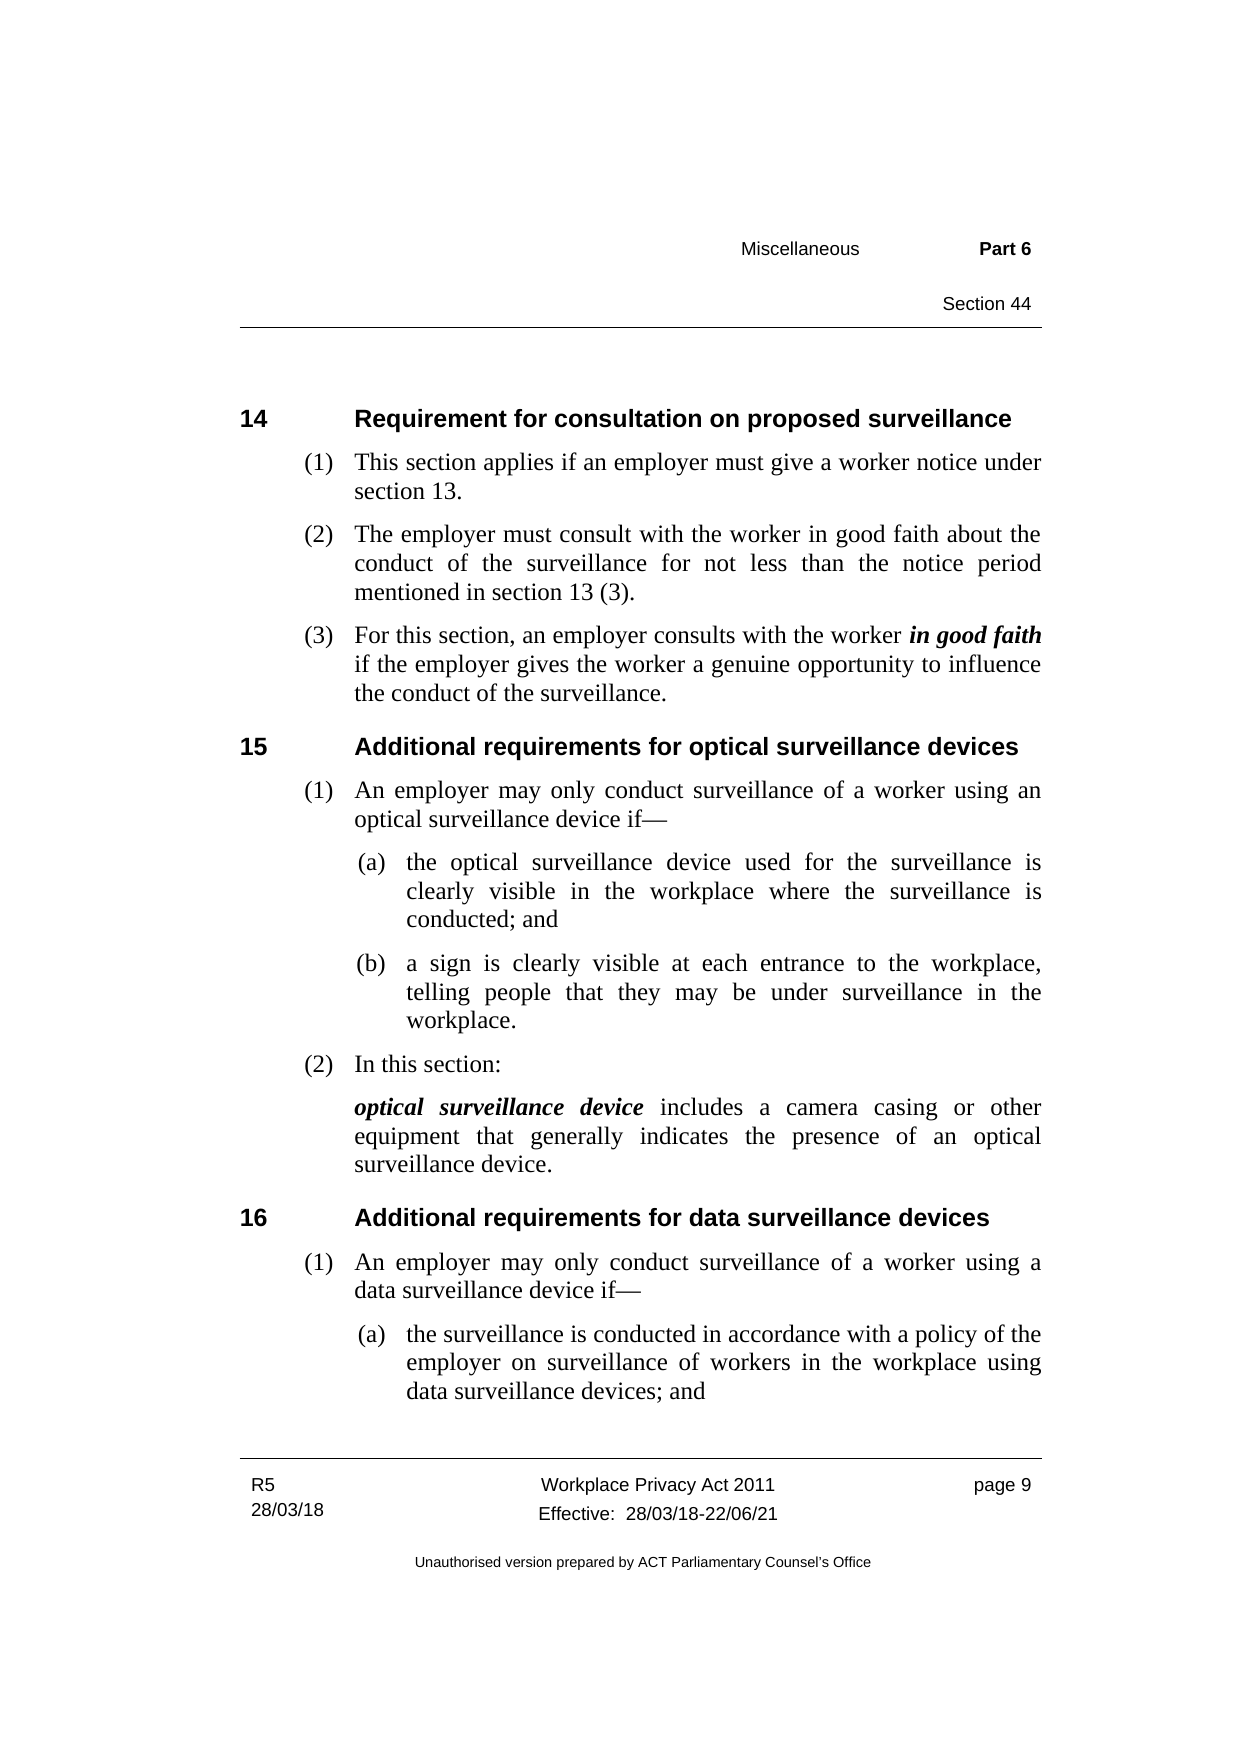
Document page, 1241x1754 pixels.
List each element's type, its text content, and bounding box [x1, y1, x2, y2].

text (1) An employer may only conduct surveillance of a worker using a data surveillance device if— [239, 1247, 1042, 1304]
text (2) The employer must consult with the worker in good faith about the conduct of the surveillance for not less than the notice period mentioned in section 13 (3). [239, 519, 1042, 606]
text 14 Requirement for consultation on proposed surveillance [239, 404, 1042, 433]
text (1) An employer may only conduct surveillance of a worker using an optical surveillance device if— [239, 775, 1042, 832]
text (a) the optical surveillance device used for the surveillance is clearly visible in the workplace where the surveillance is conducted; and [239, 847, 1042, 933]
text (a) the surveillance is conducted in accordance with a policy of the employer on surveillance of workers in the workplace using data surveillance devices; and [239, 1319, 1042, 1405]
text (b) a sign is clearly visible at each entrance to the workplace, telling people that they may be under surveillance in the workplace. [239, 948, 1042, 1034]
text (1) This section applies if an employer must give a worker notice under section 13. [239, 447, 1042, 505]
text 16 Additional requirements for data surveillance devices [239, 1203, 1042, 1232]
text optical surveillance device includes a camera casing or other equipment that generally indicates the presence of an optical surveillance device. [354, 1092, 1042, 1178]
text (3) For this section, an employer consults with the worker in good faith if the employer gives the worker a genuine opportunity to influence the conduct of the surveillance. [239, 620, 1042, 707]
text 15 Additional requirements for optical surveillance devices [239, 732, 1042, 760]
text (2) In this section: [239, 1049, 1042, 1077]
